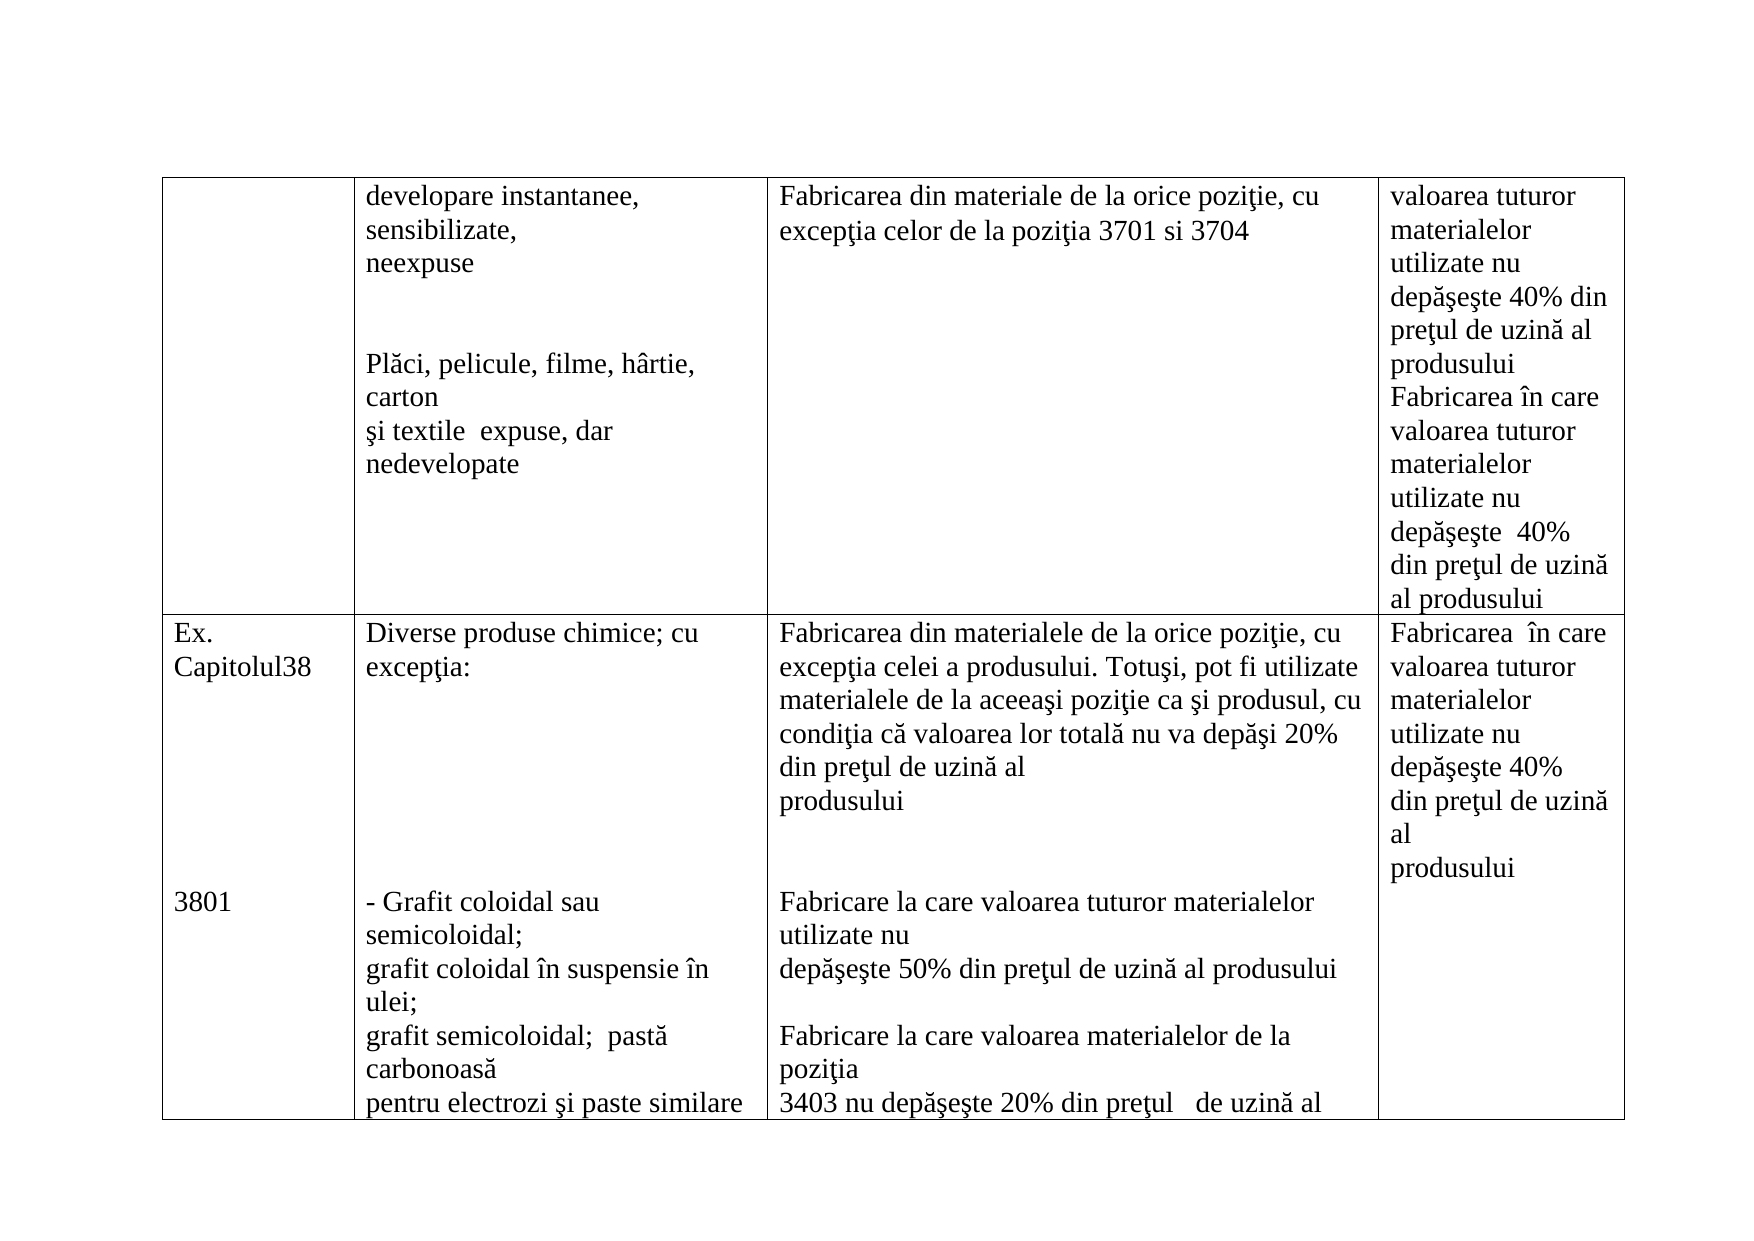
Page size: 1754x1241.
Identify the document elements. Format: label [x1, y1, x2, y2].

table_cell [1379, 178, 1624, 614]
table_cell [163, 178, 354, 614]
table_cell [355, 178, 767, 614]
table_cell [163, 615, 354, 1118]
table_cell [1379, 615, 1624, 1118]
table_cell [768, 615, 1378, 1118]
table_cell [768, 178, 1378, 614]
table_cell [355, 615, 767, 1118]
